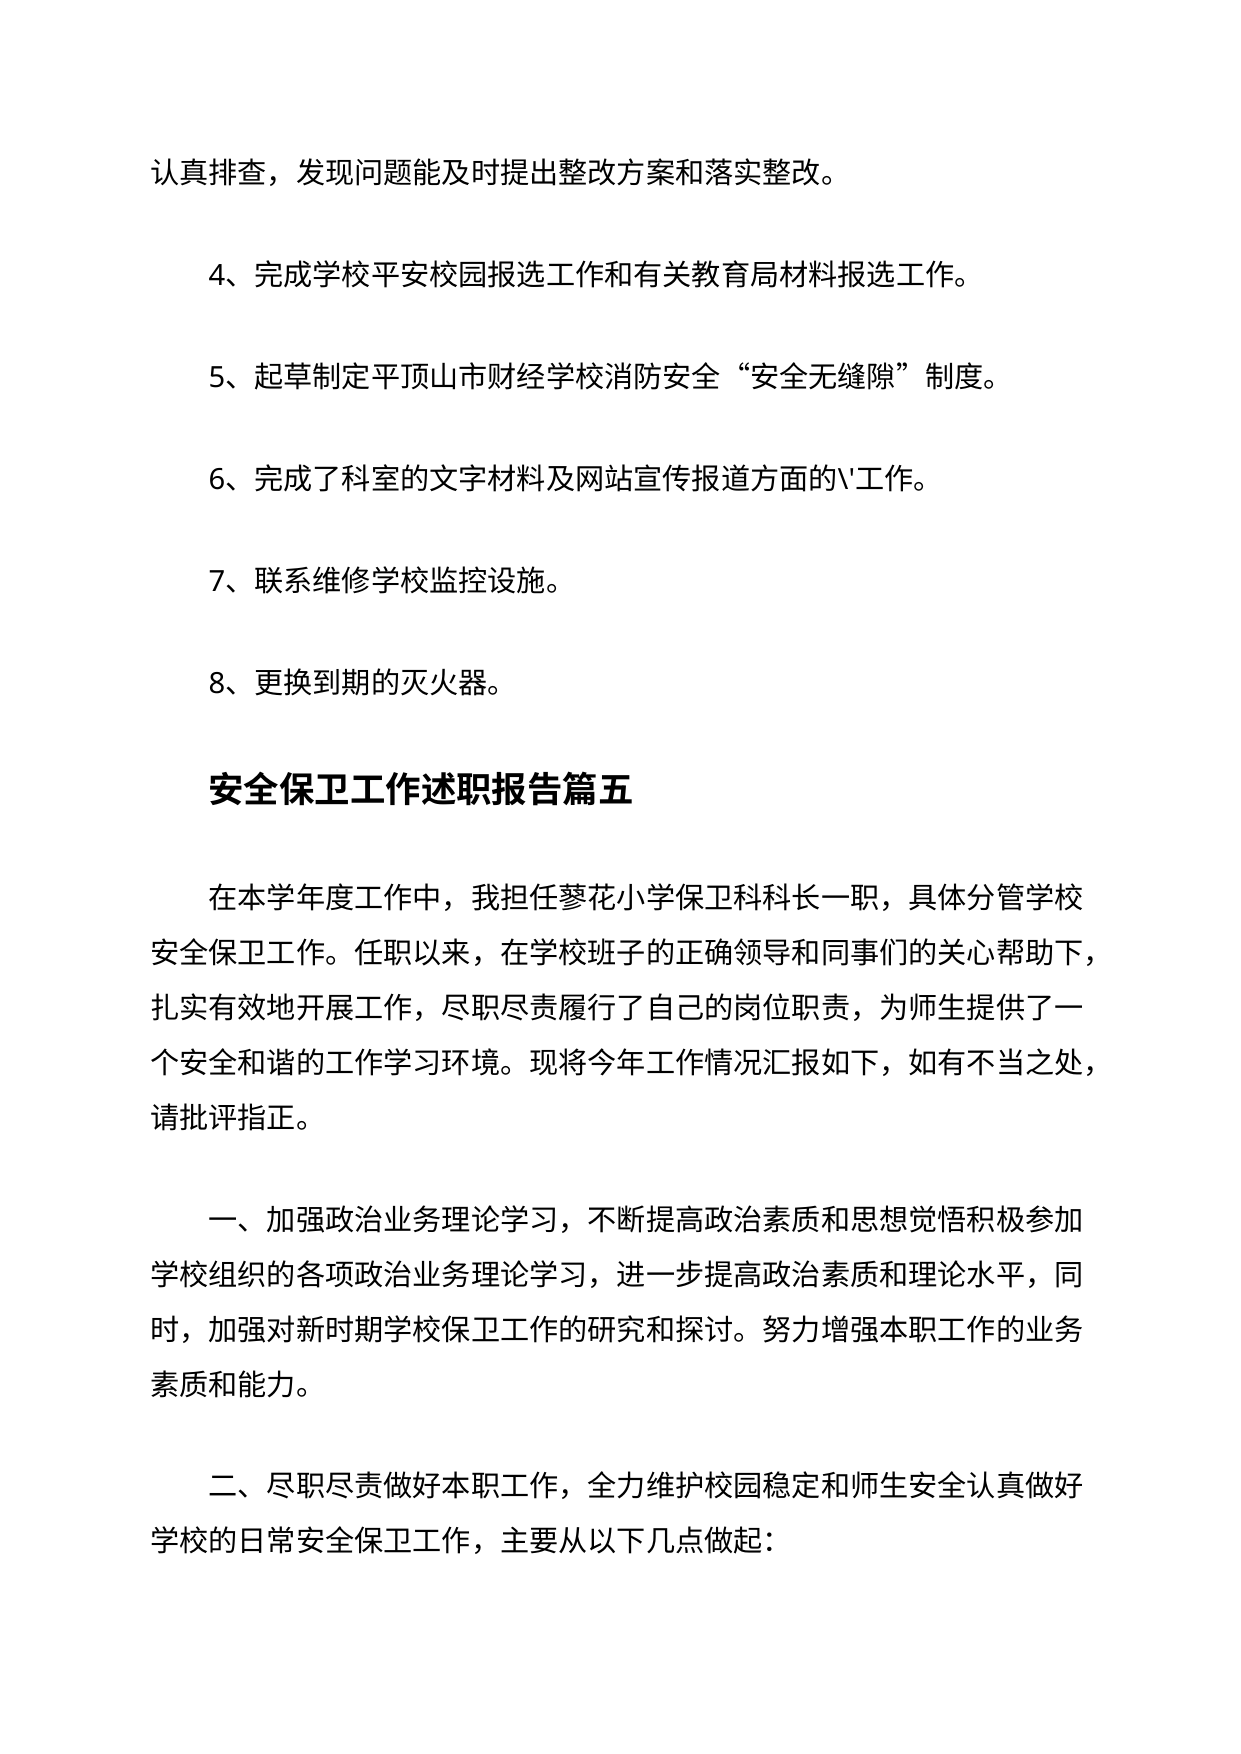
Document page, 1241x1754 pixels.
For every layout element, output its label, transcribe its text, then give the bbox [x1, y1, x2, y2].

text 一、加强政治业务理论学习，不断提高政治素质和思想觉悟积极参加学校组织的各项政治业务理论学习，进一步提高政治素质和理论水平，同时，加强对新时期学校保卫工作的研究和探讨。努力增强本职工作的业务素质和能力。 [150, 1196, 1090, 1403]
text 在本学年度工作中，我担任蓼花小学保卫科科长一职，具体分管学校安全保卫工作。任职以来，在学校班子的正确领导和同事们的关心帮助下，扎实有效地开展工作，尽职尽责履行了自己的岗位职责，为师生提供了一个安全和谐的工作学习环境。现将今年工作情况汇报如下，如有不当之处，请批评指正。 [150, 875, 1090, 1137]
text 二、尽职尽责做好本职工作，全力维护校园稳定和师生安全认真做好学校的日常安全保卫工作，主要从以下几点做起： [150, 1463, 1090, 1560]
text 8、更换到期的灭火器。 [150, 660, 1090, 702]
text 4、完成学校平安校园报选工作和有关教育局材料报选工作。 [150, 252, 1090, 294]
text 安全保卫工作述职报告篇五 [150, 762, 1090, 813]
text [150, 150, 1090, 192]
text 5、起草制定平顶山市财经学校消防安全“安全无缝隙”制度。 [150, 354, 1090, 396]
text 7、联系维修学校监控设施。 [150, 558, 1090, 600]
text 6、完成了科室的文字材料及网站宣传报道方面的\'工作。 [150, 456, 1090, 498]
